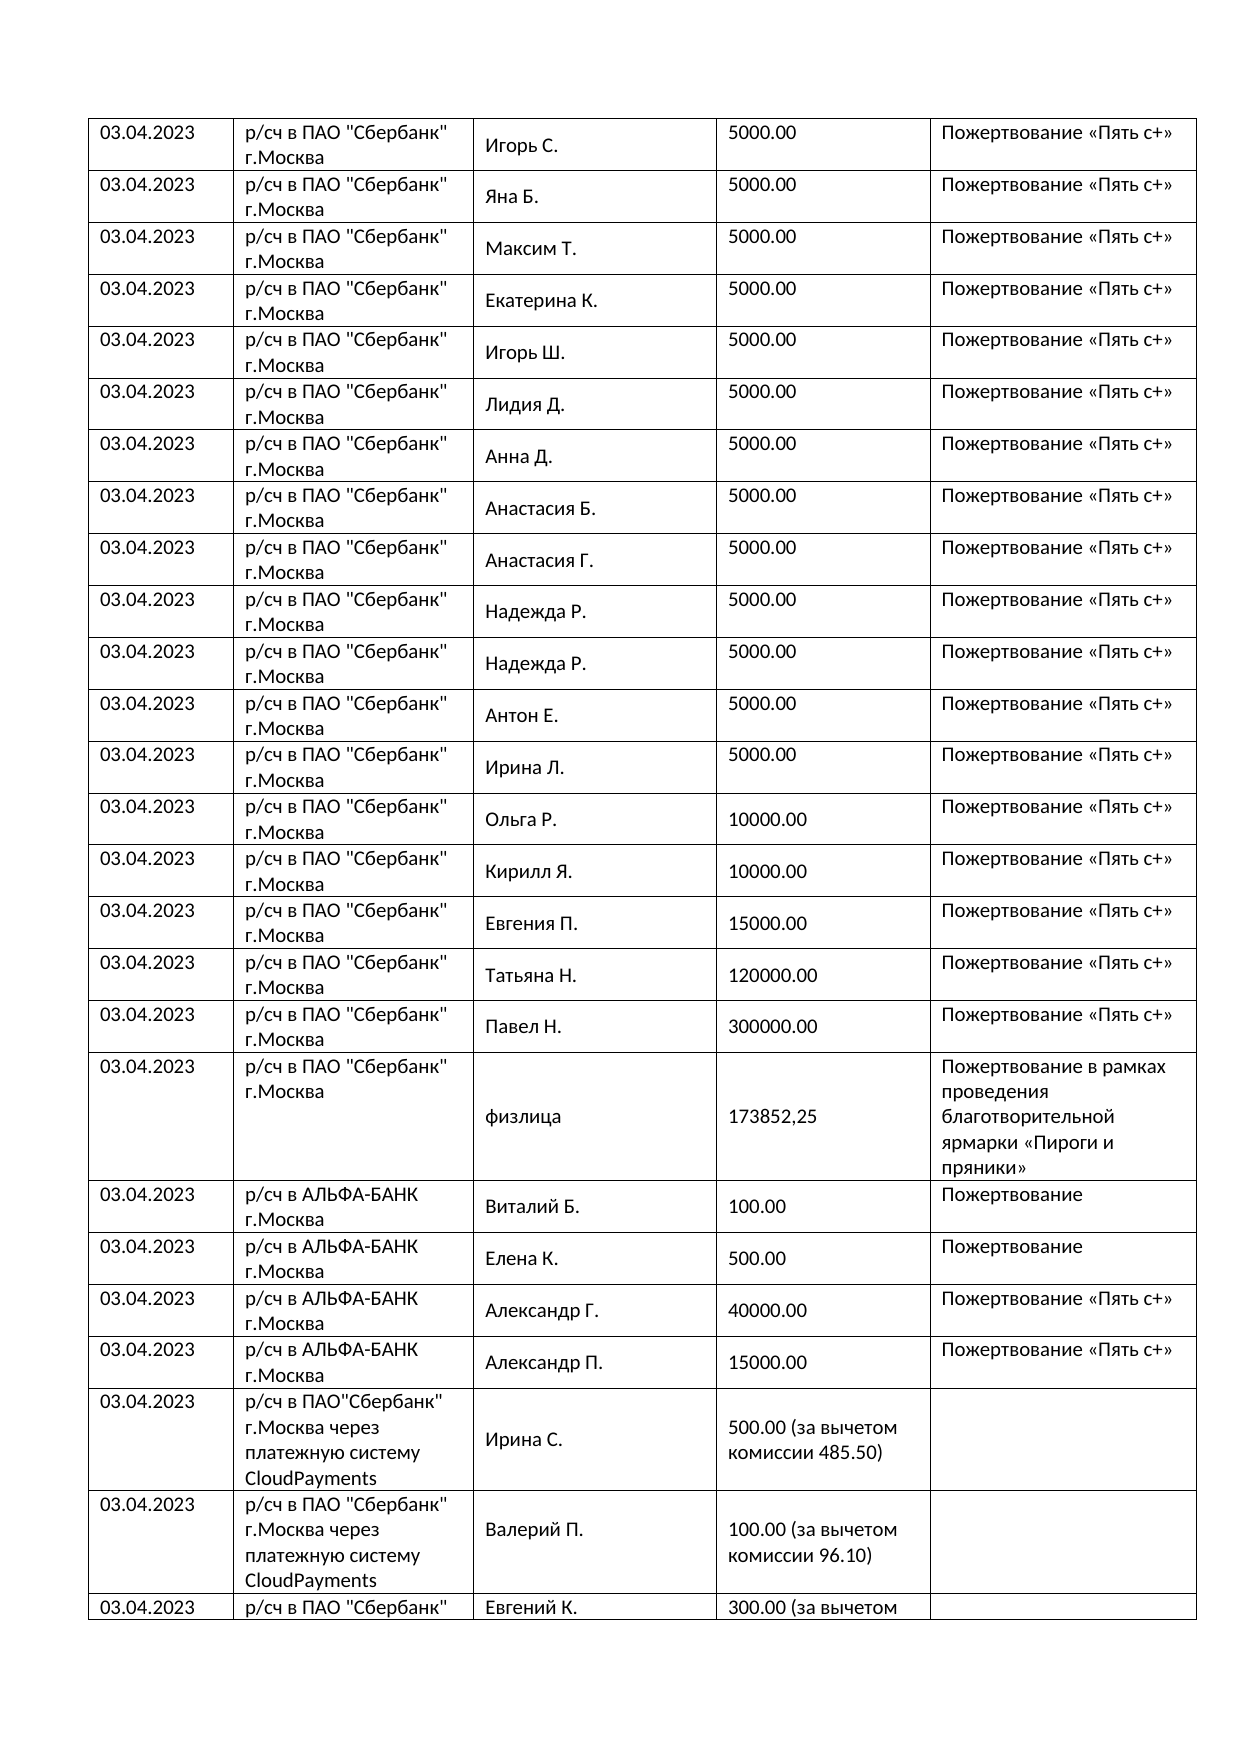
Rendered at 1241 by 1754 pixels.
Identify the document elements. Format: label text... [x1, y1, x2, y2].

table_cell Игорь Ш. [474, 327, 716, 377]
table_cell 120000.00 [717, 949, 930, 1000]
table_cell Максим Т. [474, 223, 716, 274]
table_cell Игорь С. [474, 119, 716, 170]
table_cell 03.04.2023 [89, 379, 233, 429]
table_cell р/сч в ПАО"Сбербанк" г.Москва через платежную систему CloudPayments [234, 1389, 473, 1490]
table_cell 03.04.2023 [89, 794, 233, 844]
table_cell 03.04.2023 [89, 171, 233, 222]
table_cell 03.04.2023 [89, 1594, 233, 1619]
table_cell р/сч в ПАО "Сбербанк" г.Москва [234, 482, 473, 533]
table_cell 5000.00 [717, 119, 930, 170]
table_cell Пожертвование «Пять с+» [931, 379, 1196, 429]
table_cell Кирилл Я. [474, 845, 716, 896]
table_cell [931, 1491, 1196, 1593]
table_cell 03.04.2023 [89, 1285, 233, 1336]
table_cell 5000.00 [717, 171, 930, 222]
table_cell Антон Е. [474, 690, 716, 741]
table_cell 03.04.2023 [89, 119, 233, 170]
table_cell р/сч в ПАО "Сбербанк" г.Москва [234, 379, 473, 429]
table_cell Пожертвование «Пять с+» [931, 534, 1196, 585]
table_cell 15000.00 [717, 1337, 930, 1387]
table_cell 03.04.2023 [89, 690, 233, 741]
table_cell р/сч в АЛЬФА-БАНК г.Москва [234, 1337, 473, 1387]
table_cell [931, 1594, 1196, 1619]
table_cell Пожертвование «Пять с+» [931, 1001, 1196, 1052]
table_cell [234, 1491, 473, 1593]
table_cell Пожертвование «Пять с+» [931, 1285, 1196, 1336]
table_cell 03.04.2023 [89, 1053, 233, 1180]
table_cell р/сч в ПАО "Сбербанк" г.Москва [234, 1053, 473, 1180]
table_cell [717, 1594, 930, 1619]
table_cell 10000.00 [717, 794, 930, 844]
table_cell [931, 1389, 1196, 1490]
table_cell 5000.00 [717, 586, 930, 637]
table_cell 5000.00 [717, 638, 930, 689]
table_cell Пожертвование «Пять с+» [931, 690, 1196, 741]
table_cell 5000.00 [717, 534, 930, 585]
table_cell р/сч в ПАО "Сбербанк" г.Москва [234, 638, 473, 689]
table_cell Александр Г. [474, 1285, 716, 1336]
table_cell р/сч в ПАО "Сбербанк" г.Москва [234, 845, 473, 896]
table_cell р/сч в ПАО "Сбербанк" г.Москва [234, 275, 473, 326]
table_cell 03.04.2023 [89, 534, 233, 585]
table_cell 5000.00 [717, 482, 930, 533]
table_cell 5000.00 [717, 690, 930, 741]
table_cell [234, 119, 473, 170]
table_cell 100.00 (за вычетом комиссии 96.10) [717, 1491, 930, 1593]
table_cell 173852,25 [717, 1053, 930, 1180]
table_cell Пожертвование «Пять с+» [931, 845, 1196, 896]
table_cell 300000.00 [717, 1001, 930, 1052]
table_cell Евгения П. [474, 897, 716, 948]
table_cell Пожертвование «Пять с+» [931, 638, 1196, 689]
table_cell р/сч в ПАО "Сбербанк" г.Москва [234, 586, 473, 637]
table_cell р/сч в ПАО "Сбербанк" г.Москва [234, 742, 473, 792]
table_cell р/сч в ПАО "Сбербанк" г.Москва [234, 534, 473, 585]
table_cell Елена К. [474, 1233, 716, 1284]
table_cell 03.04.2023 [89, 742, 233, 792]
table_cell Валерий П. [474, 1491, 716, 1593]
table_cell Ирина Л. [474, 742, 716, 792]
table_cell Пожертвование «Пять с+» [931, 223, 1196, 274]
table_cell Ирина С. [474, 1389, 716, 1490]
table_cell 03.04.2023 [89, 1001, 233, 1052]
table_cell 5000.00 [717, 223, 930, 274]
table_cell 03.04.2023 [89, 638, 233, 689]
table_cell 5000.00 [717, 275, 930, 326]
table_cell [234, 1594, 473, 1619]
table_cell р/сч в ПАО "Сбербанк" г.Москва [234, 794, 473, 844]
table_cell р/сч в ПАО "Сбербанк" г.Москва [234, 1001, 473, 1052]
table_cell Пожертвование «Пять с+» [931, 171, 1196, 222]
table_cell Пожертвование «Пять с+» [931, 794, 1196, 844]
table_cell 5000.00 [717, 379, 930, 429]
table_cell Анастасия Б. [474, 482, 716, 533]
table_cell Евгений К. [474, 1594, 716, 1619]
table_cell 5000.00 [717, 327, 930, 377]
table_cell физлица [474, 1053, 716, 1180]
table_cell Анна Д. [474, 430, 716, 481]
table_cell Надежда Р. [474, 586, 716, 637]
table_cell Пожертвование «Пять с+» [931, 742, 1196, 792]
table_cell Пожертвование в рамках проведения благотворительной ярмарки «Пироги и пряники» [931, 1053, 1196, 1180]
table_cell 03.04.2023 [89, 482, 233, 533]
table_cell Пожертвование «Пять с+» [931, 1337, 1196, 1387]
table_cell р/сч в ПАО "Сбербанк" г.Москва [234, 690, 473, 741]
table_cell Пожертвование «Пять с+» [931, 430, 1196, 481]
table_cell Александр П. [474, 1337, 716, 1387]
table_cell р/сч в ПАО "Сбербанк" г.Москва [234, 897, 473, 948]
table_cell 03.04.2023 [89, 1233, 233, 1284]
table_cell р/сч в АЛЬФА-БАНК г.Москва [234, 1181, 473, 1232]
table_cell 03.04.2023 [89, 845, 233, 896]
table_cell 15000.00 [717, 897, 930, 948]
table_cell 5000.00 [717, 430, 930, 481]
table_cell Пожертвование «Пять с+» [931, 482, 1196, 533]
table_cell Виталий Б. [474, 1181, 716, 1232]
table_cell 03.04.2023 [89, 1181, 233, 1232]
table_cell 03.04.2023 [89, 223, 233, 274]
table_cell 500.00 (за вычетом комиссии 485.50) [717, 1389, 930, 1490]
table_cell Пожертвование [931, 1233, 1196, 1284]
table_cell Пожертвование «Пять с+» [931, 949, 1196, 1000]
table_cell р/сч в ПАО "Сбербанк" г.Москва [234, 171, 473, 222]
table_cell Татьяна Н. [474, 949, 716, 1000]
table_cell 03.04.2023 [89, 430, 233, 481]
table_cell 100.00 [717, 1181, 930, 1232]
table_cell Пожертвование «Пять с+» [931, 275, 1196, 326]
table_cell 03.04.2023 [89, 586, 233, 637]
table_cell 03.04.2023 [89, 275, 233, 326]
table_cell Надежда Р. [474, 638, 716, 689]
table_cell Пожертвование «Пять с+» [931, 897, 1196, 948]
table_cell Ольга Р. [474, 794, 716, 844]
table_cell 5000.00 [717, 742, 930, 792]
table_cell 10000.00 [717, 845, 930, 896]
table_cell 03.04.2023 [89, 327, 233, 377]
table_cell Пожертвование «Пять с+» [931, 327, 1196, 377]
table_cell Лидия Д. [474, 379, 716, 429]
table_cell р/сч в ПАО "Сбербанк" г.Москва [234, 430, 473, 481]
table_cell 03.04.2023 [89, 1389, 233, 1490]
table_cell Яна Б. [474, 171, 716, 222]
table_cell 03.04.2023 [89, 897, 233, 948]
table_cell 500.00 [717, 1233, 930, 1284]
table_cell Пожертвование [931, 1181, 1196, 1232]
table_cell р/сч в ПАО "Сбербанк" г.Москва [234, 949, 473, 1000]
table_cell 40000.00 [717, 1285, 930, 1336]
table_cell р/сч в АЛЬФА-БАНК г.Москва [234, 1285, 473, 1336]
table_cell Павел Н. [474, 1001, 716, 1052]
table_cell Анастасия Г. [474, 534, 716, 585]
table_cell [931, 119, 1196, 170]
table_cell Пожертвование «Пять с+» [931, 586, 1196, 637]
table_cell 03.04.2023 [89, 1491, 233, 1593]
table_cell р/сч в ПАО "Сбербанк" г.Москва [234, 327, 473, 377]
table_cell р/сч в ПАО "Сбербанк" г.Москва [234, 223, 473, 274]
table_cell р/сч в АЛЬФА-БАНК г.Москва [234, 1233, 473, 1284]
table_cell Екатерина К. [474, 275, 716, 326]
table_cell 03.04.2023 [89, 949, 233, 1000]
table_cell 03.04.2023 [89, 1337, 233, 1387]
